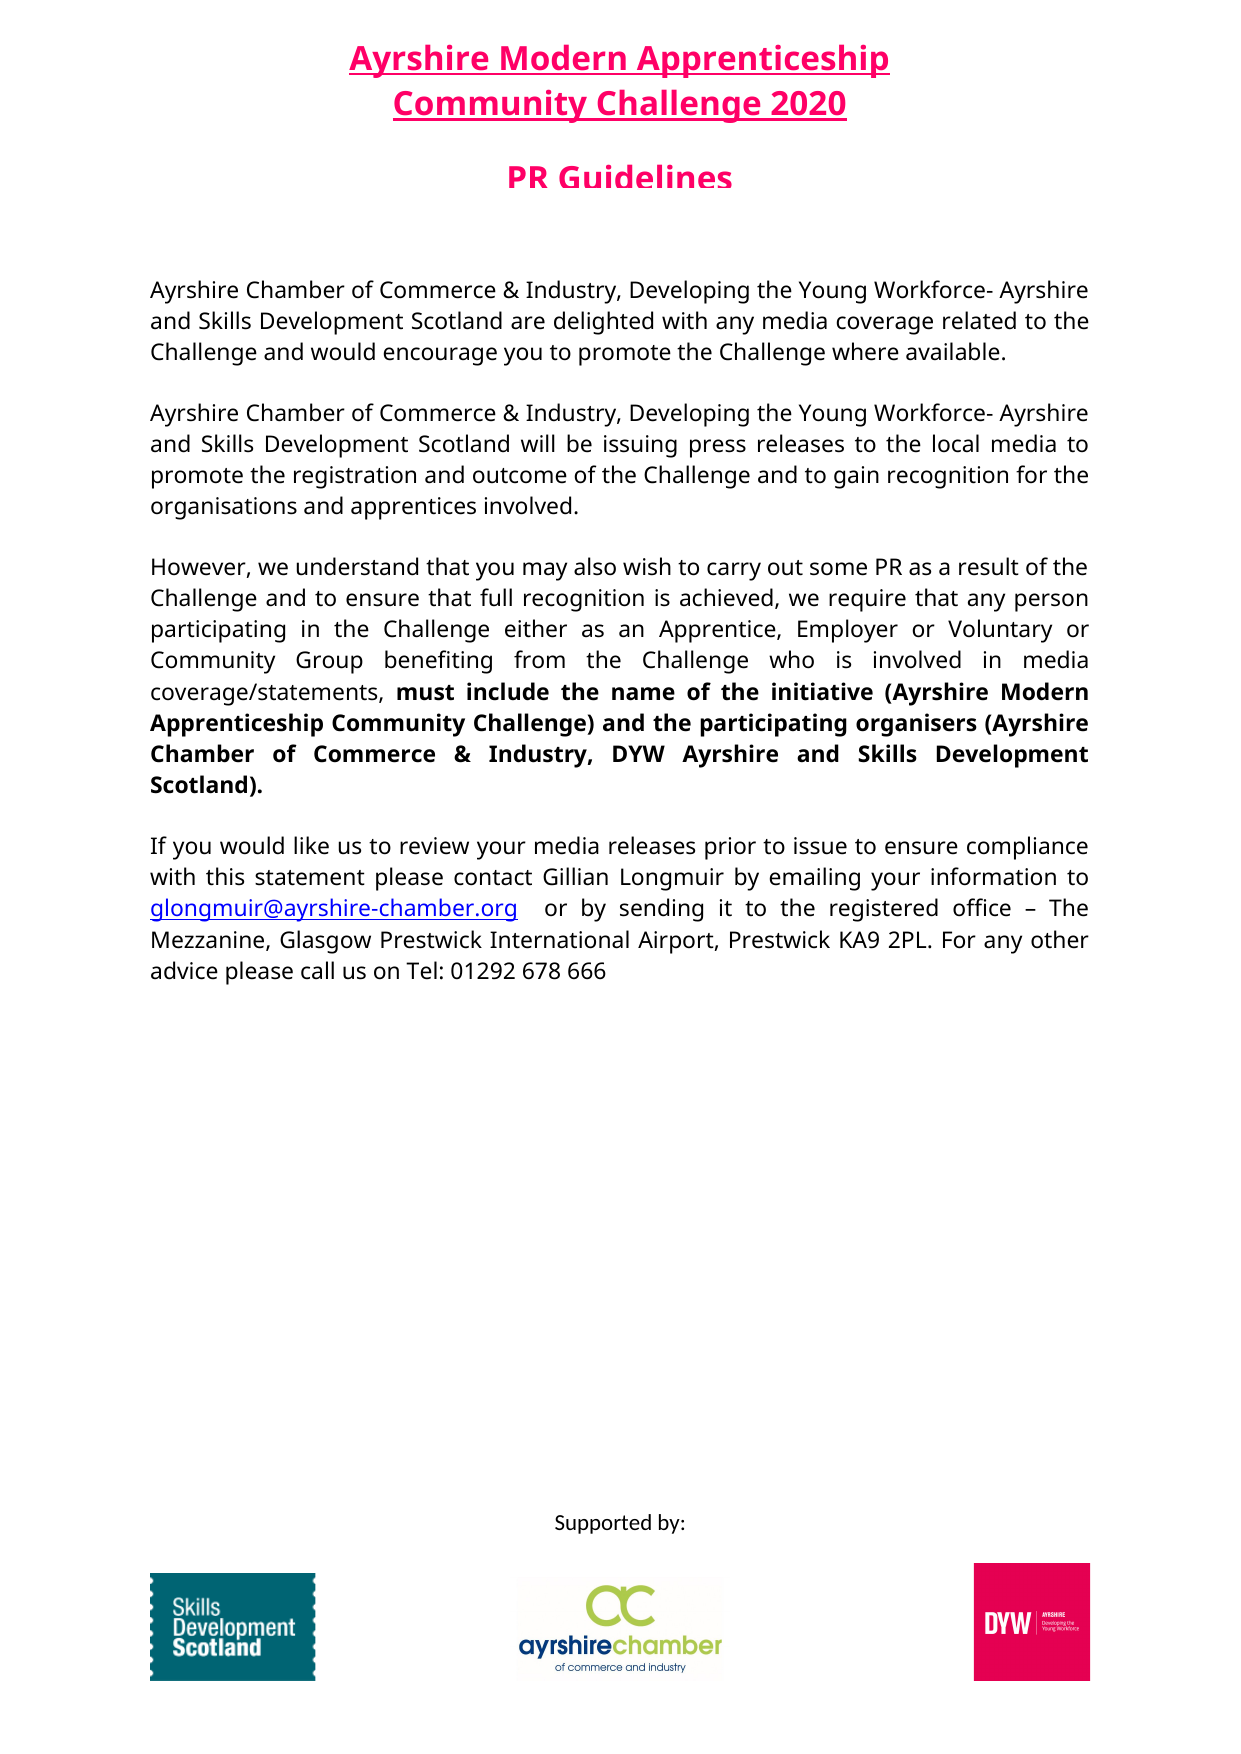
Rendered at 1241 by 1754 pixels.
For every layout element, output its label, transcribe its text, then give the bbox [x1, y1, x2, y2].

text However, we understand that you may also wish to carry out some PR as a result of the Challenge and to ensure that full recognition is achieved, we require that any person participating in the Challenge either as an Apprentice, Employer or Voluntary or Community Group benefiting from the Challenge who is involved in media coverage/statements, must include the name of the initiative (Ayrshire Modern Apprenticeship Community Challenge) and the participating organisers (Ayrshire Chamber of Commerce & Industry, DYW Ayrshire and Skills Development Scotland). [150, 551, 1090, 801]
text Ayrshire Chamber of Commerce & Industry, Developing the Young Workforce- Ayrshire and Skills Development Scotland will be issuing press releases to the local media to promote the registration and outcome of the Challenge and to gain recognition for the organisations and apprentices involved. [150, 397, 1090, 522]
picture [510, 1577, 731, 1681]
text Ayrshire Chamber of Commerce & Industry, Developing the Young Workforce- Ayrshire and Skills Development Scotland are delighted with any media coverage related to the Challenge and would encourage you to promote the Challenge where available. [150, 274, 1090, 367]
text If you would like us to review your media releases prior to issue to ensure compliance with this statement please contact Gillian Longmuir by emailing your information to glongmuir@ayrshire-chamber.org or by sending it to the registered office – The Mezzanine, Glasgow Prestwick International Airport, Prestwick KA9 2PL. For any other advice please call us on Tel: 01292 678 666 [150, 830, 1090, 986]
picture [973, 1563, 1091, 1681]
table_header [150, 150, 1090, 184]
picture [150, 1573, 316, 1681]
